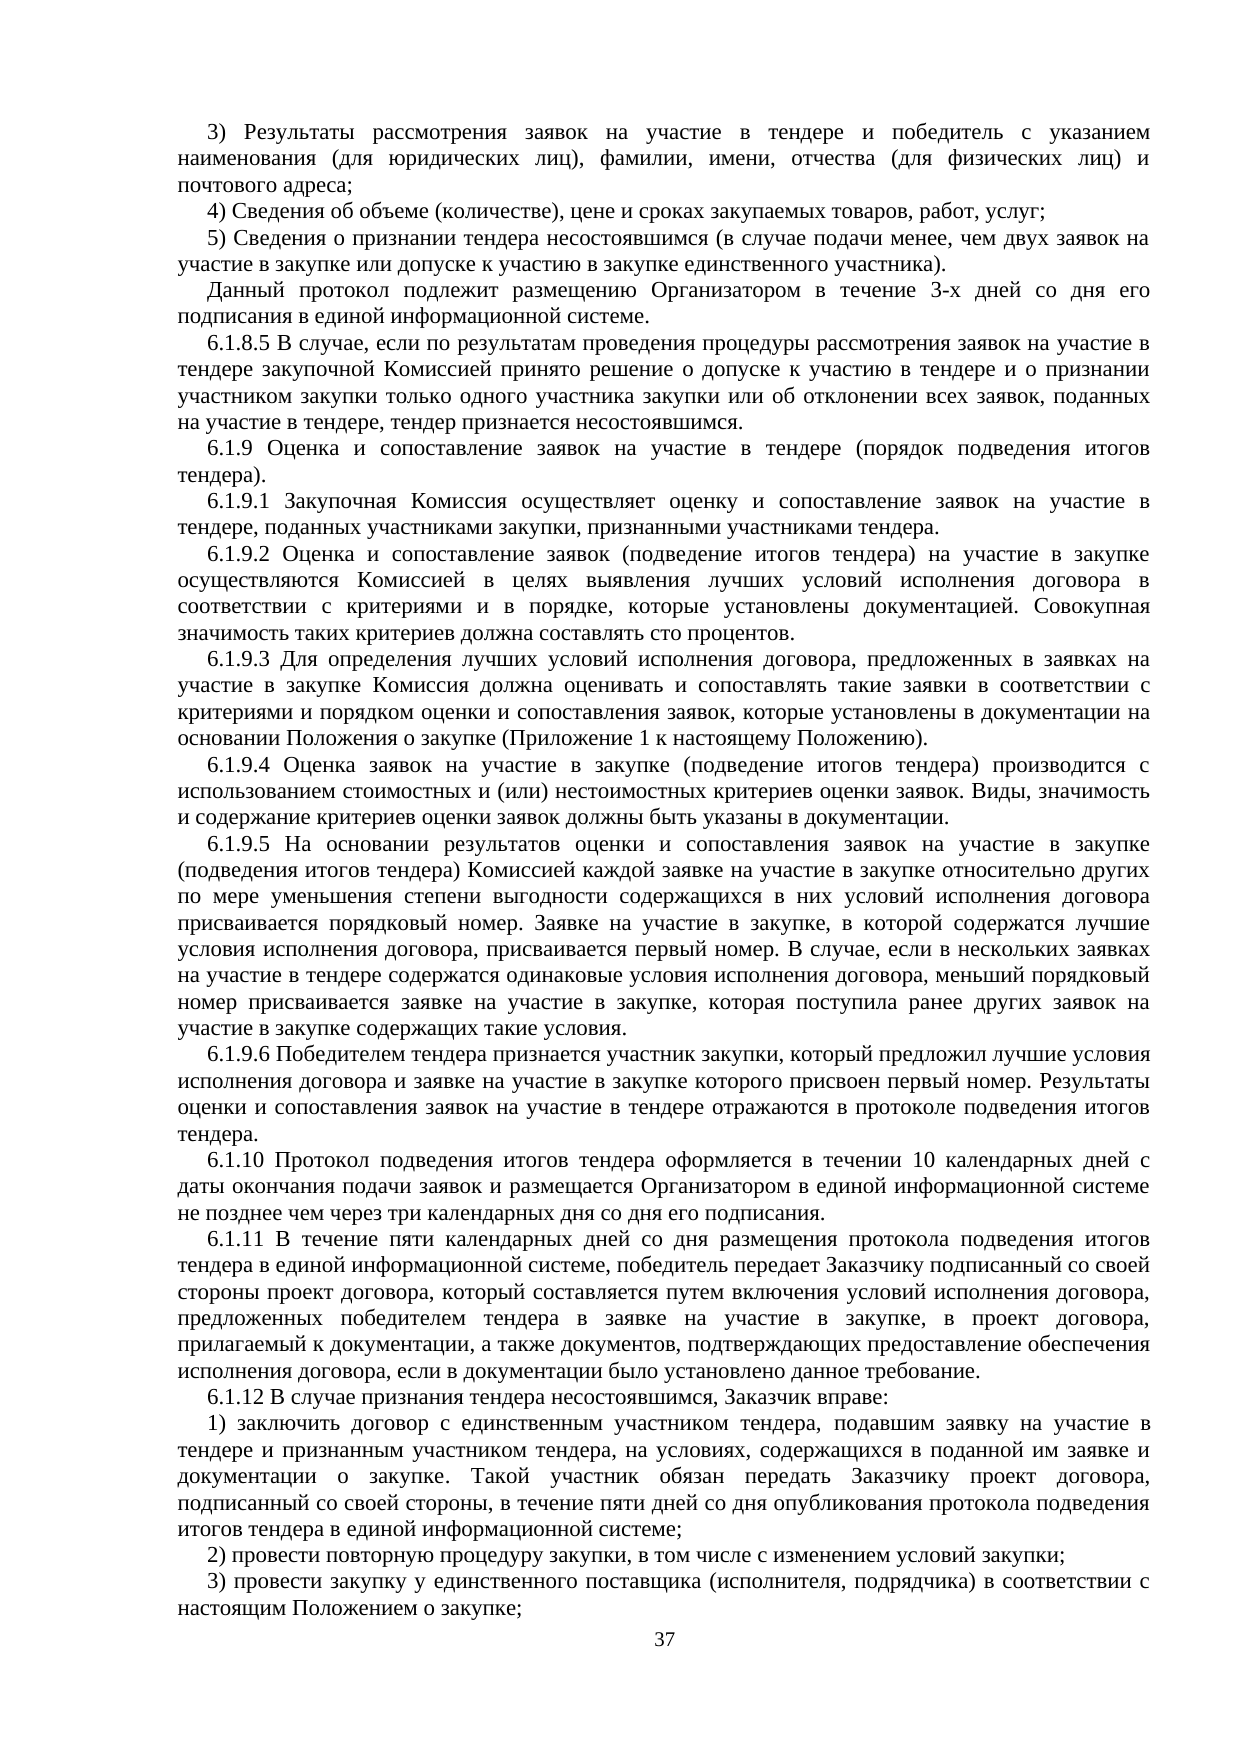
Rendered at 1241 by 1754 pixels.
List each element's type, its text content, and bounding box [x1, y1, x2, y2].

text 6.1.9.4 Оценка заявок на участие в закупке (подведение итогов тендера) производится с использованием стоимостных и (или) нестоимостных критериев оценки заявок. Виды, значимость и содержание критериев оценки заявок должны быть указаны в документации. [177, 751, 1152, 830]
text 3) провести закупку у единственного поставщика (исполнителя, подрядчика) в соответствии с настоящим Положением о закупке; [177, 1568, 1152, 1620]
text 6.1.9.6 Победителем тендера признается участник закупки, который предложил лучшие условия исполнения договора и заявке на участие в закупке которого присвоен первый номер. Результаты оценки и сопоставления заявок на участие в тендере отражаются в протоколе подведения итогов тендера. [177, 1041, 1152, 1146]
text Данный протокол подлежит размещению Организатором в течение 3-х дней со дня его подписания в единой информационной системе. [177, 276, 1152, 329]
text 3) Результаты рассмотрения заявок на участие в тендере и победитель с указанием наименования (для юридических лиц), фамилии, имени, отчества (для физических лиц) и почтового адреса; [177, 118, 1152, 197]
text 6.1.8.5 В случае, если по результатам проведения процедуры рассмотрения заявок на участие в тендере закупочной Комиссией принято решение о допуске к участию в тендере и о признании участником закупки только одного участника закупки или об отклонении всех заявок, поданных на участие в тендере, тендер признается несостоявшимся. [177, 329, 1152, 434]
text 6.1.9.5 На основании результатов оценки и сопоставления заявок на участие в закупке (подведения итогов тендера) Комиссией каждой заявке на участие в закупке относительно других по мере уменьшения степени выгодности содержащихся в них условий исполнения договора присваивается порядковый номер. Заявке на участие в закупке, в которой содержатся лучшие условия исполнения договора, присваивается первый номер. В случае, если в нескольких заявках на участие в тендере содержатся одинаковые условия исполнения договора, меньший порядковый номер присваивается заявке на участие в закупке, которая поступила ранее других заявок на участие в закупке содержащих такие условия. [177, 830, 1152, 1041]
text 4) Сведения об объеме (количестве), цене и сроках закупаемых товаров, работ, услуг; [177, 197, 1152, 223]
text 6.1.9.2 Оценка и сопоставление заявок (подведение итогов тендера) на участие в закупке осуществляются Комиссией в целях выявления лучших условий исполнения договора в соответствии с критериями и в порядке, которые установлены документацией. Совокупная значимость таких критериев должна составлять сто процентов. [177, 540, 1152, 645]
text 6.1.9.1 Закупочная Комиссия осуществляет оценку и сопоставление заявок на участие в тендере, поданных участниками закупки, признанными участниками тендера. [177, 487, 1152, 540]
text 6.1.10 Протокол подведения итогов тендера оформляется в течении 10 календарных дней с даты окончания подачи заявок и размещается Организатором в единой информационной системе не позднее чем через три календарных дня со дня его подписания. [177, 1146, 1152, 1225]
text 6.1.9 Оценка и сопоставление заявок на участие в тендере (порядок подведения итогов тендера). [177, 434, 1152, 487]
text 6.1.11 В течение пяти календарных дней со дня размещения протокола подведения итогов тендера в единой информационной системе, победитель передает Заказчику подписанный со своей стороны проект договора, который составляется путем включения условий исполнения договора, предложенных победителем тендера в заявке на участие в закупке, в проект договора, прилагаемый к документации, а также документов, подтверждающих предоставление обеспечения исполнения договора, если в документации было установлено данное требование. [177, 1225, 1152, 1383]
text 1) заключить договор с единственным участником тендера, подавшим заявку на участие в тендере и признанным участником тендера, на условиях, содержащихся в поданной им заявке и документации о закупке. Такой участник обязан передать Заказчику проект договора, подписанный со своей стороны, в течение пяти дней со дня опубликования протокола подведения итогов тендера в единой информационной системе; [177, 1409, 1152, 1541]
text 6.1.12 В случае признания тендера несостоявшимся, Заказчик вправе: [177, 1383, 1152, 1409]
text 5) Сведения о признании тендера несостоявшимся (в случае подачи менее, чем двух заявок на участие в закупке или допуске к участию в закупке единственного участника). [177, 223, 1152, 276]
text 2) провести повторную процедуру закупки, в том числе с изменением условий закупки; [177, 1541, 1152, 1568]
text 6.1.9.3 Для определения лучших условий исполнения договора, предложенных в заявках на участие в закупке Комиссия должна оценивать и сопоставлять такие заявки в соответствии с критериями и порядком оценки и сопоставления заявок, которые установлены в документации на основании Положения о закупке (Приложение 1 к настоящему Положению). [177, 645, 1152, 751]
